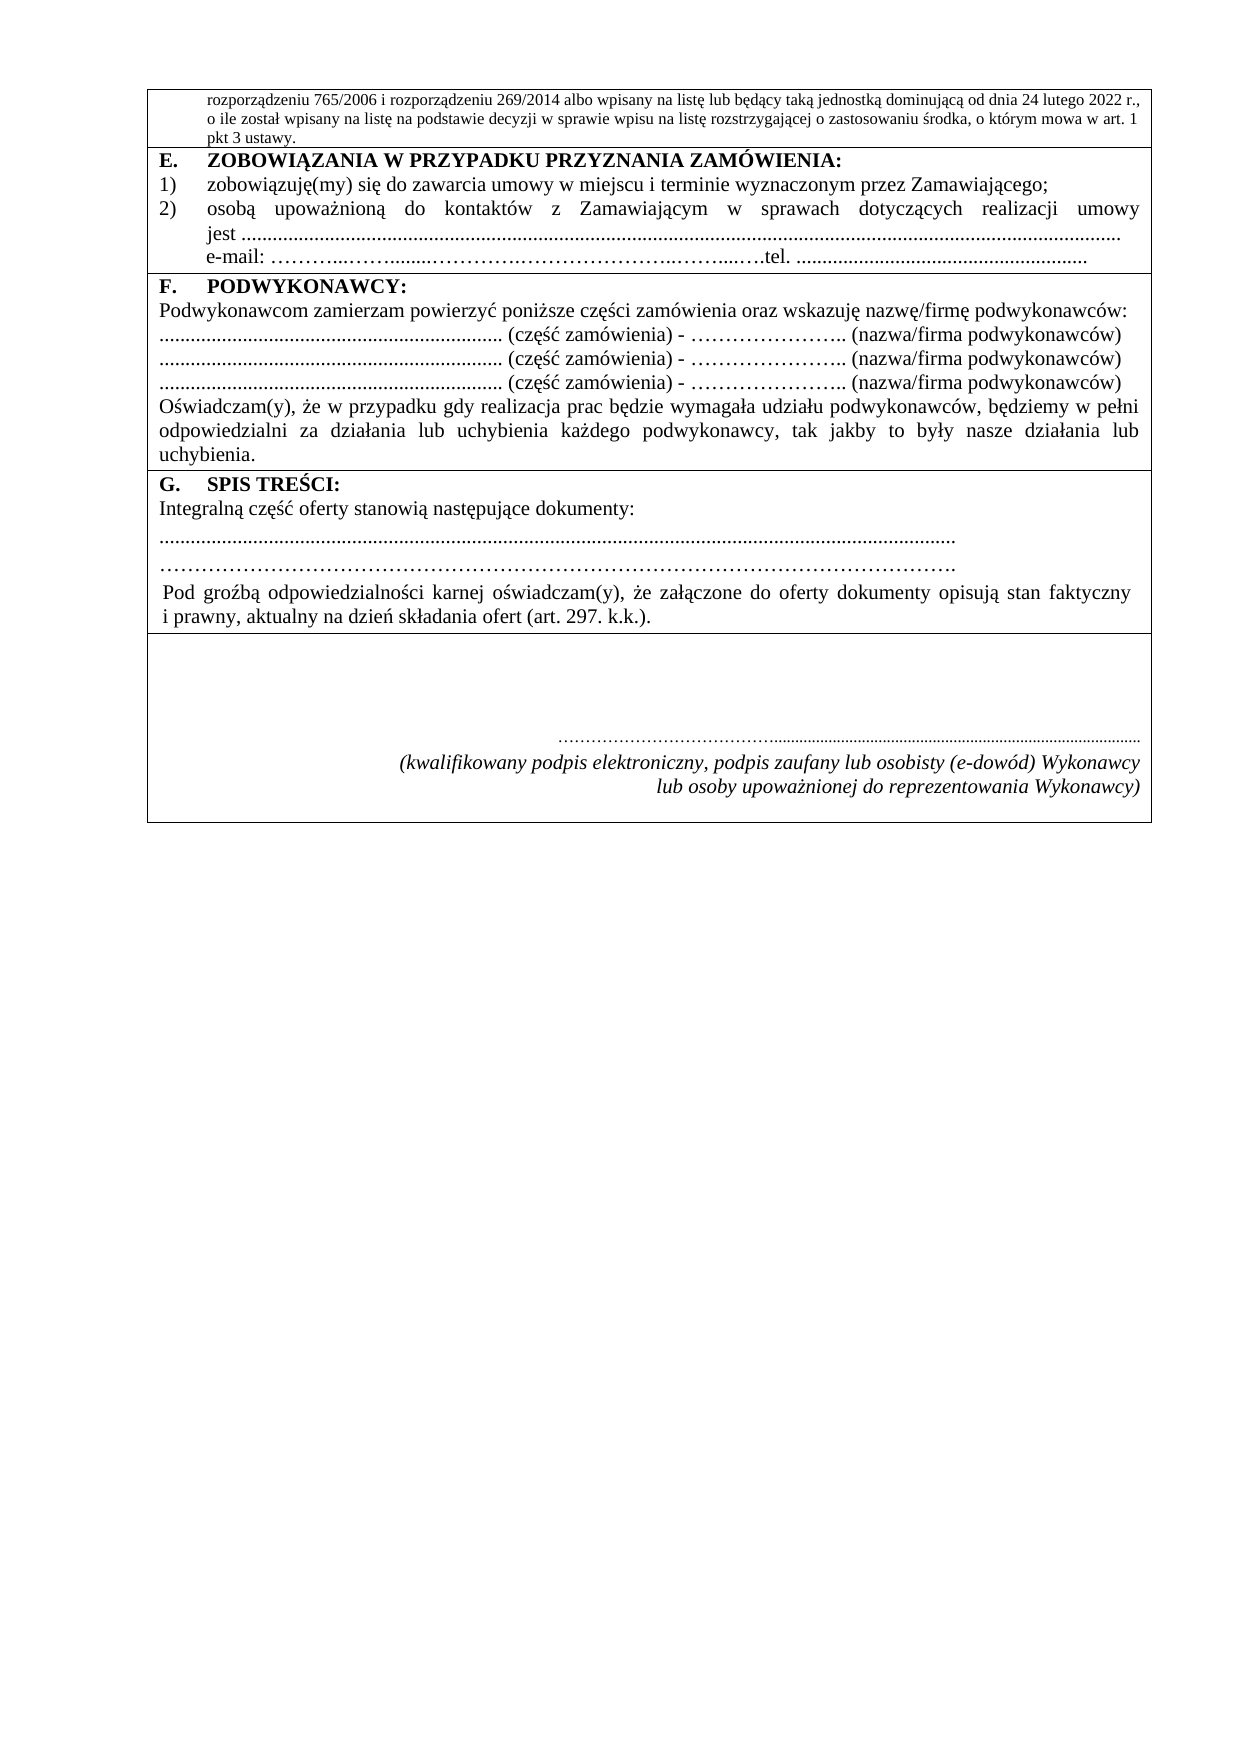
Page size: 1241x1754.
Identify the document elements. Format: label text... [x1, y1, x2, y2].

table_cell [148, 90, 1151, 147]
table_cell ZOBOWIĄZANIA W PRZYPADKU PRZYZNANIA ZAMÓWIENIA: zobowiązuję(my) się do zawarcia umowy w miejscu i terminie wyznaczonym przez Zamawiającego; osobą upoważnioną do kontaktów z Zamawiającym w sprawach dotyczących realizacji umowy jest ......................................................................................................................................................................... e-mail: ………...……........………….…………………..……....….tel. ........................................................ [148, 148, 1151, 273]
table_cell …………………………………........................................................................................ (kwalifikowany podpis elektroniczny, podpis zaufany lub osobisty (e-dowód) Wykonawcy lub osoby upoważnionej do reprezentowania Wykonawcy) [148, 634, 1151, 822]
table_cell SPIS TREŚCI: Integralną część oferty stanowią następujące dokumenty: ......................................................................................................................................................... ……………………………………………………………………………………………………. Pod groźbą odpowiedzialności karnej oświadczam(y), że załączone do oferty dokumenty opisują stan faktyczny i prawny, aktualny na dzień składania ofert (art. 297. k.k.). [148, 471, 1151, 632]
table_cell PODWYKONAWCY: Podwykonawcom zamierzam powierzyć poniższe części zamówienia oraz wskazuję nazwę/firmę podwykonawców: .................................................................. (część zamówienia) - ………………….. (nazwa/firma podwykonawców) .................................................................. (część zamówienia) - ………………….. (nazwa/firma podwykonawców) .................................................................. (część zamówienia) - ………………….. (nazwa/firma podwykonawców) Oświadczam(y), że w przypadku gdy realizacja prac będzie wymagała udziału podwykonawców, będziemy w pełni odpowiedzialni za działania lub uchybienia każdego podwykonawcy, tak jakby to były nasze działania lub uchybienia. [148, 274, 1151, 470]
